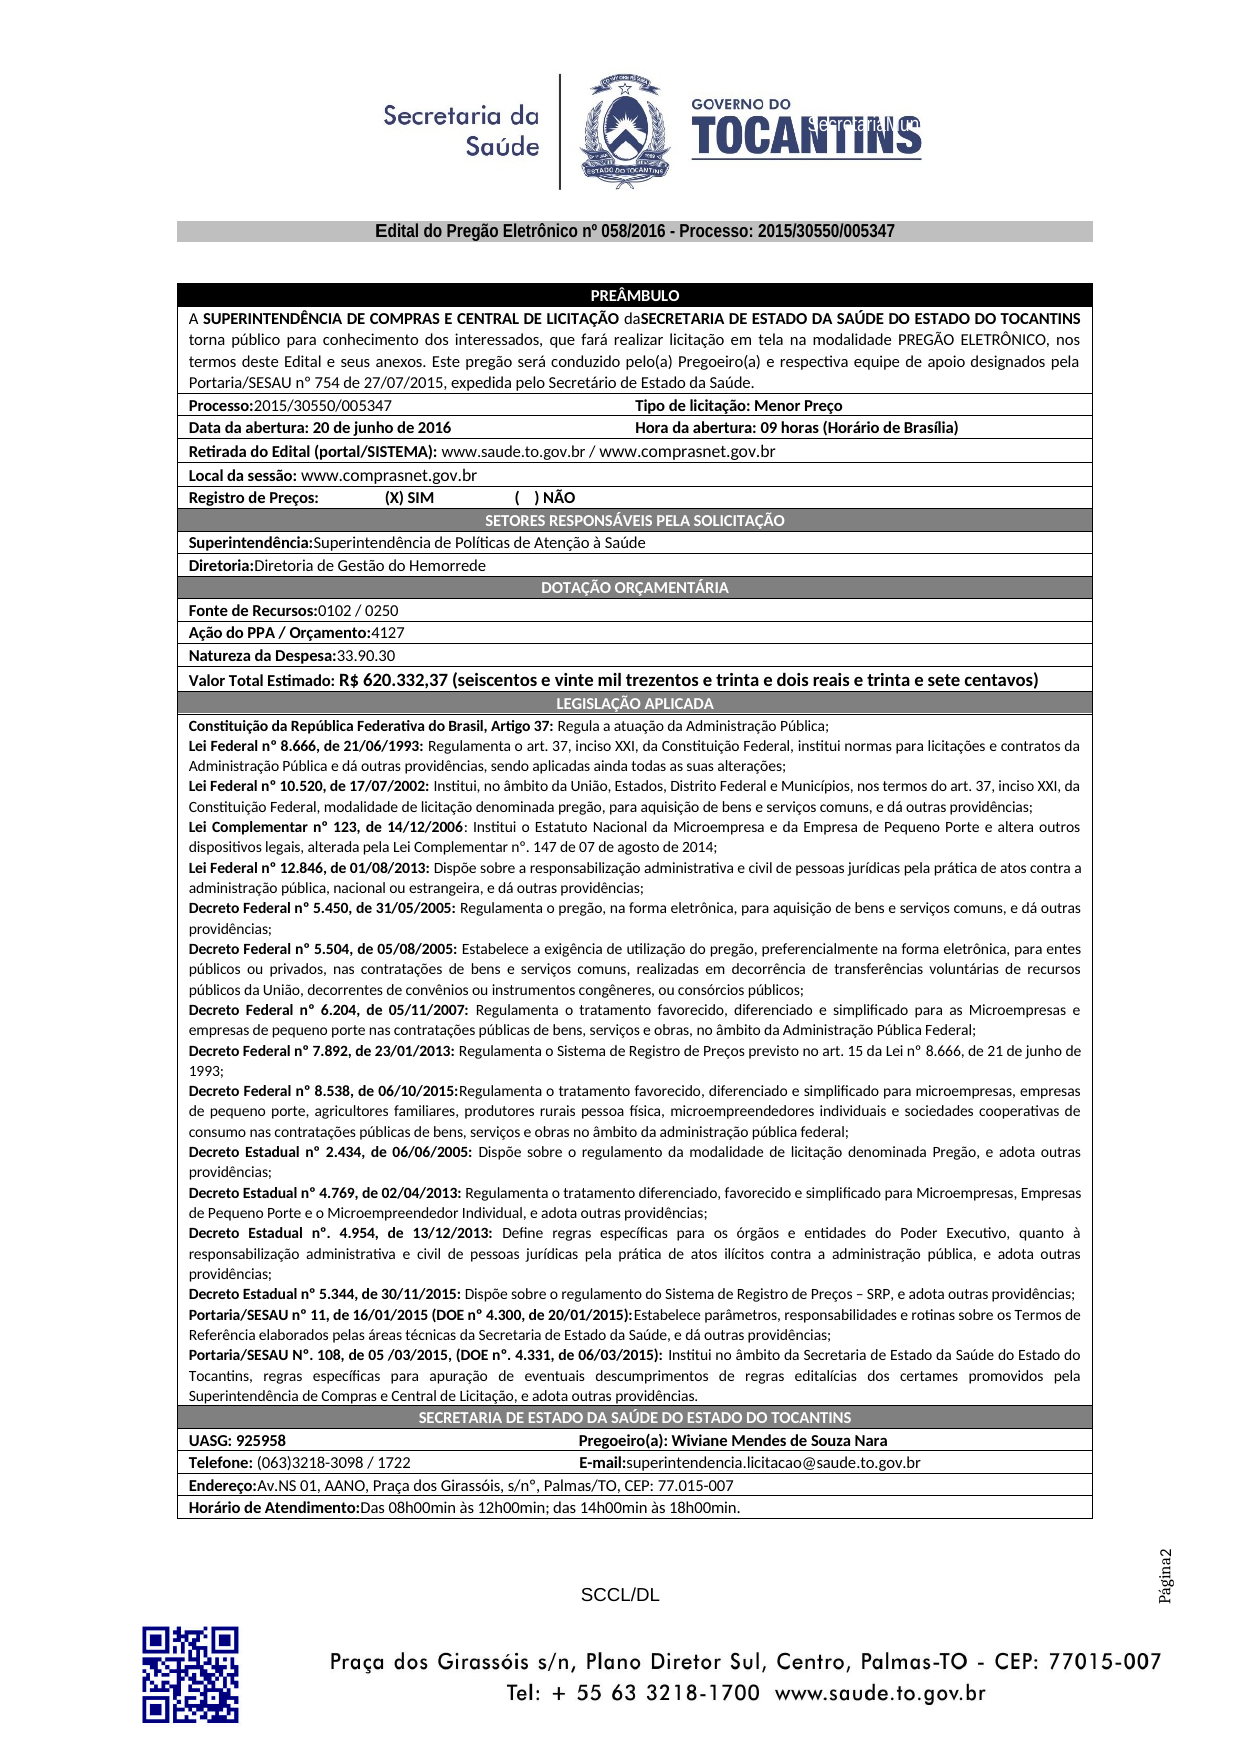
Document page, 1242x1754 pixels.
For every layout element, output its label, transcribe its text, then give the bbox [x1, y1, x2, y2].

table_cell Ação do PPA / Orçamento:4127 [178, 622, 1092, 643]
table_cell Registro de Preços: (X) SIM ( ) NÃO [178, 487, 1092, 508]
table_cell Diretoria:Diretoria de Gestão do Hemorrede [178, 554, 1092, 576]
table_cell LEGISLAÇÃO APLICADA [178, 692, 1092, 713]
table_cell Constituição da República Federativa do Brasil, Artigo 37: Regula a atuação da Administração Pública; Lei Federal nº 8.666, de 21/06/1993: Regulamenta o art. 37, inciso XXI, da Constituição Federal, institui normas para licitações e contratos da Administração Pública e dá outras providências, sendo aplicadas ainda todas as suas alterações; Lei Federal nº 10.520, de 17/07/2002: Institui, no âmbito da União, Estados, Distrito Federal e Municípios, nos termos do art. 37, inciso XXI, da Constituição Federal, modalidade de licitação denominada pregão, para aquisição de bens e serviços comuns, e dá outras providências; Lei Complementar nº 123, de 14/12/2006: Institui o Estatuto Nacional da Microempresa e da Empresa de Pequeno Porte e altera outros dispositivos legais, alterada pela Lei Complementar nº. 147 de 07 de agosto de 2014; Lei Federal nº 12.846, de 01/08/2013: Dispõe sobre a responsabilização administrativa e civil de pessoas jurídicas pela prática de atos contra a administração pública, nacional ou estrangeira, e dá outras providências; Decreto Federal nº 5.450, de 31/05/2005: Regulamenta o pregão, na forma eletrônica, para aquisição de bens e serviços comuns, e dá outras providências; Decreto Federal nº 5.504, de 05/08/2005: Estabelece a exigência de utilização do pregão, preferencialmente na forma eletrônica, para entes públicos ou privados, nas contratações de bens e serviços comuns, realizadas em decorrência de transferências voluntárias de recursos públicos da União, decorrentes de convênios ou instrumentos congêneres, ou consórcios públicos; Decreto Federal nº 6.204, de 05/11/2007: Regulamenta o tratamento favorecido, diferenciado e simplificado para as Microempresas e empresas de pequeno porte nas contratações públicas de bens, serviços e obras, no âmbito da Administração Pública Federal; Decreto Federal nº 7.892, de 23/01/2013: Regulamenta o Sistema de Registro de Preços previsto no art. 15 da Lei nº 8.666, de 21 de junho de 1993; Decreto Federal nº 8.538, de 06/10/2015:Regulamenta o tratamento favorecido, diferenciado e simplificado para microempresas, empresas de pequeno porte, agricultores familiares, produtores rurais pessoa física, microempreendedores individuais e sociedades cooperativas de consumo nas contratações públicas de bens, serviços e obras no âmbito da administração pública federal; Decreto Estadual nº 2.434, de 06/06/2005: Dispõe sobre o regulamento da modalidade de licitação denominada Pregão, e adota outras providências; Decreto Estadual nº 4.769, de 02/04/2013: Regulamenta o tratamento diferenciado, favorecido e simplificado para Microempresas, Empresas de Pequeno Porte e o Microempreendedor Individual, e adota outras providências; Decreto Estadual nº. 4.954, de 13/12/2013: Define regras específicas para os órgãos e entidades do Poder Executivo, quanto à responsabilização administrativa e civil de pessoas jurídicas pela prática de atos ilícitos contra a administração pública, e adota outras providências; Decreto Estadual nº 5.344, de 30/11/2015: Dispõe sobre o regulamento do Sistema de Registro de Preços – SRP, e adota outras providências; Portaria/SESAU nº 11, de 16/01/2015 (DOE nº 4.300, de 20/01/2015):Estabelece parâmetros, responsabilidades e rotinas sobre os Termos de Referência elaborados pelas áreas técnicas da Secretaria de Estado da Saúde, e dá outras providências; Portaria/SESAU Nº. 108, de 05 /03/2015, (DOE nº. 4.331, de 06/03/2015): Institui no âmbito da Secretaria de Estado da Saúde do Estado do Tocantins, regras específicas para apuração de eventuais descumprimentos de regras editalícias dos certames promovidos pela Superintendência de Compras e Central de Licitação, e adota outras providências. [178, 715, 1092, 1405]
table_cell Processo:2015/30550/005347 Tipo de licitação: Menor Preço [178, 394, 1092, 415]
table_cell Local da sessão: www.comprasnet.gov.br [178, 463, 1092, 486]
table_cell SECRETARIA DE ESTADO DA SAÚDE DO ESTADO DO TOCANTINS [178, 1406, 1092, 1428]
table_cell UASG: 925958 Pregoeiro(a): Wiviane Mendes de Souza Nara [178, 1429, 1092, 1450]
picture [0, 0, 1188, 202]
table_cell Natureza da Despesa:33.90.30 [178, 644, 1092, 666]
table_cell DOTAÇÃO ORÇAMENTÁRIA [178, 577, 1092, 598]
table_cell Superintendência:Superintendência de Políticas de Atenção à Saúde [178, 532, 1092, 553]
table_cell Fonte de Recursos:0102 / 0250 [178, 599, 1092, 621]
table_header PREÂMBULO [178, 284, 1092, 306]
table_cell Retirada do Edital (portal/SISTEMA): www.saude.to.gov.br / www.comprasnet.gov.br [178, 439, 1092, 462]
table_cell Endereço:Av.NS 01, AANO, Praça dos Girassóis, s/nº, Palmas/TO, CEP: 77.015-007 [178, 1474, 1092, 1495]
table_cell Horário de Atendimento:Das 08h00min às 12h00min; das 14h00min às 18h00min. [178, 1496, 1092, 1518]
table_cell Data da abertura: 20 de junho de 2016 Hora da abertura: 09 horas (Horário de Brasília) [178, 416, 1092, 438]
table_cell SETORES RESPONSÁVEIS PELA SOLICITAÇÃO [178, 509, 1092, 531]
table_cell A SUPERINTENDÊNCIA DE COMPRAS E CENTRAL DE LICITAÇÃO daSECRETARIA DE ESTADO DA SAÚDE DO ESTADO DO TOCANTINS torna público para conhecimento dos interessados, que fará realizar licitação em tela na modalidade PREGÃO ELETRÔNICO, nos termos deste Edital e seus anexos. Este pregão será conduzido pelo(a) Pregoeiro(a) e respectiva equipe de apoio designados pela Portaria/SESAU nº 754 de 27/07/2015, expedida pelo Secretário de Estado da Saúde. [178, 307, 1092, 393]
table_cell Telefone: (063)3218-3098 / 1722 E-mail:superintendencia.licitacao@saude.to.gov.br [178, 1451, 1092, 1473]
picture [138, 1622, 1161, 1727]
table_cell Valor Total Estimado: R$ 620.332,37 (seiscentos e vinte mil trezentos e trinta e dois reais e trinta e sete centavos) [178, 667, 1092, 691]
